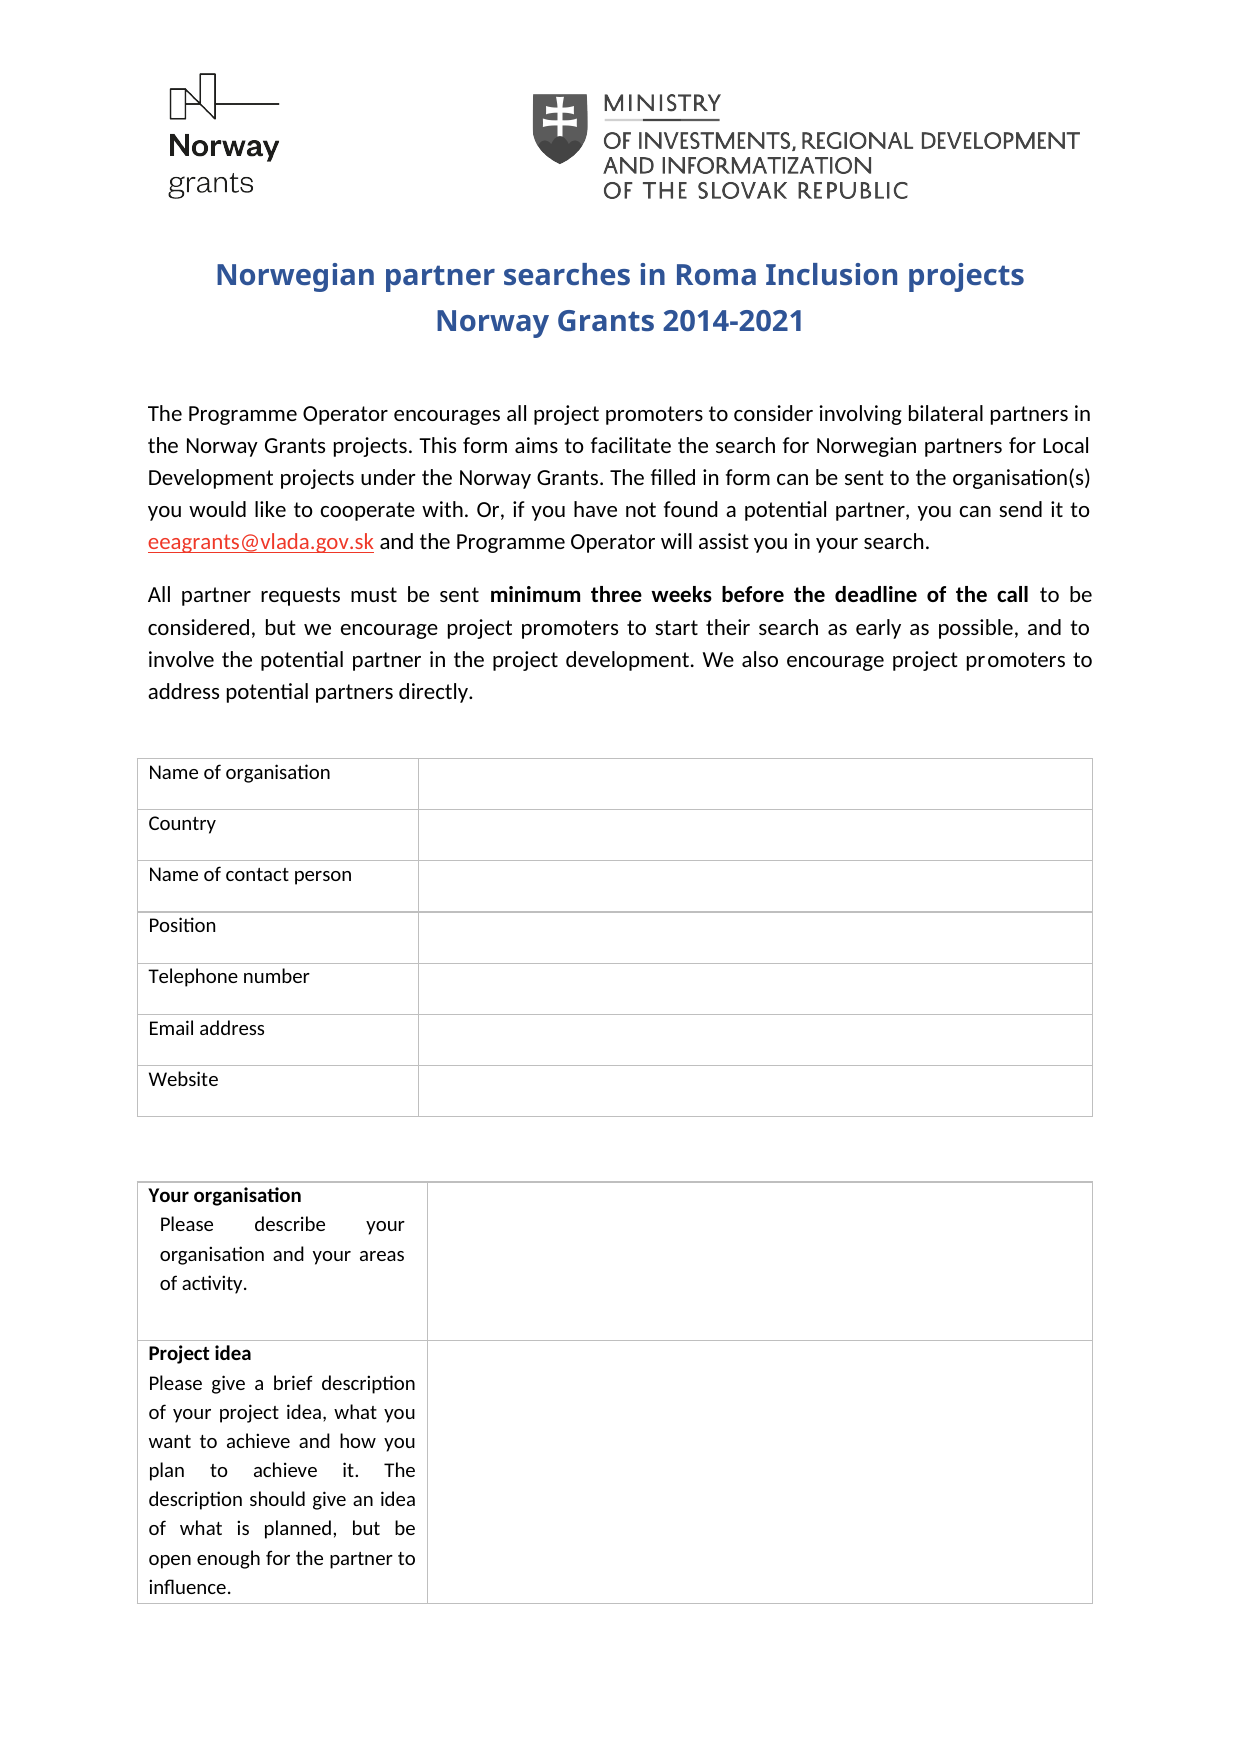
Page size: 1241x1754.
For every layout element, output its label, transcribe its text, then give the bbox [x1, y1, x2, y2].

table_cell [428, 1341, 1092, 1603]
text The Programme Operator encourages all project promoters to consider involving bilateral partners in the Norway Grants projects. This form aims to facilitate the search for Norwegian partners for Local Development projects under the Norway Grants. The filled in form can be sent to the organisation(s) you would like to cooperate with. Or, if you have not found a potential partner, you can send it to eeagrants@vlada.gov.sk and the Programme Operator will assist you in your search. [148, 399, 1093, 555]
table_header [428, 1183, 1092, 1339]
table_cell Telephone number [138, 964, 418, 1014]
table_header [419, 759, 1092, 809]
table_cell Country [138, 810, 418, 860]
table_cell [419, 913, 1092, 963]
table_header Your organisation [138, 1183, 427, 1339]
table_cell Email address [138, 1015, 418, 1065]
table_cell Position [138, 913, 418, 963]
text All partner requests must be sent minimum three weeks before the deadline of the call to be considered, but we encourage project promoters to start their search as early as possible, and to involve the potential partner in the project development. We also encourage project promoters to address potential partners directly. [148, 580, 1093, 705]
table_cell Name of contact person [138, 861, 418, 911]
table_cell Project idea Please give a brief description of your project idea, what you want to achieve and how you plan to achieve it. The description should give an idea of what is planned, but be open enough for the partner to influence. [138, 1341, 427, 1603]
table_cell Website [138, 1066, 418, 1116]
picture [168, 73, 280, 199]
subtitle Norway Grants 2014-2021 [148, 300, 1093, 340]
table_cell [419, 861, 1092, 911]
table_cell [419, 1066, 1092, 1116]
table_cell [419, 964, 1092, 1014]
subtitle Norwegian partner searches in Roma Inclusion projects [148, 254, 1093, 294]
table_cell [419, 810, 1092, 860]
table_header Name of organisation [138, 759, 418, 809]
table_cell [419, 1015, 1092, 1065]
